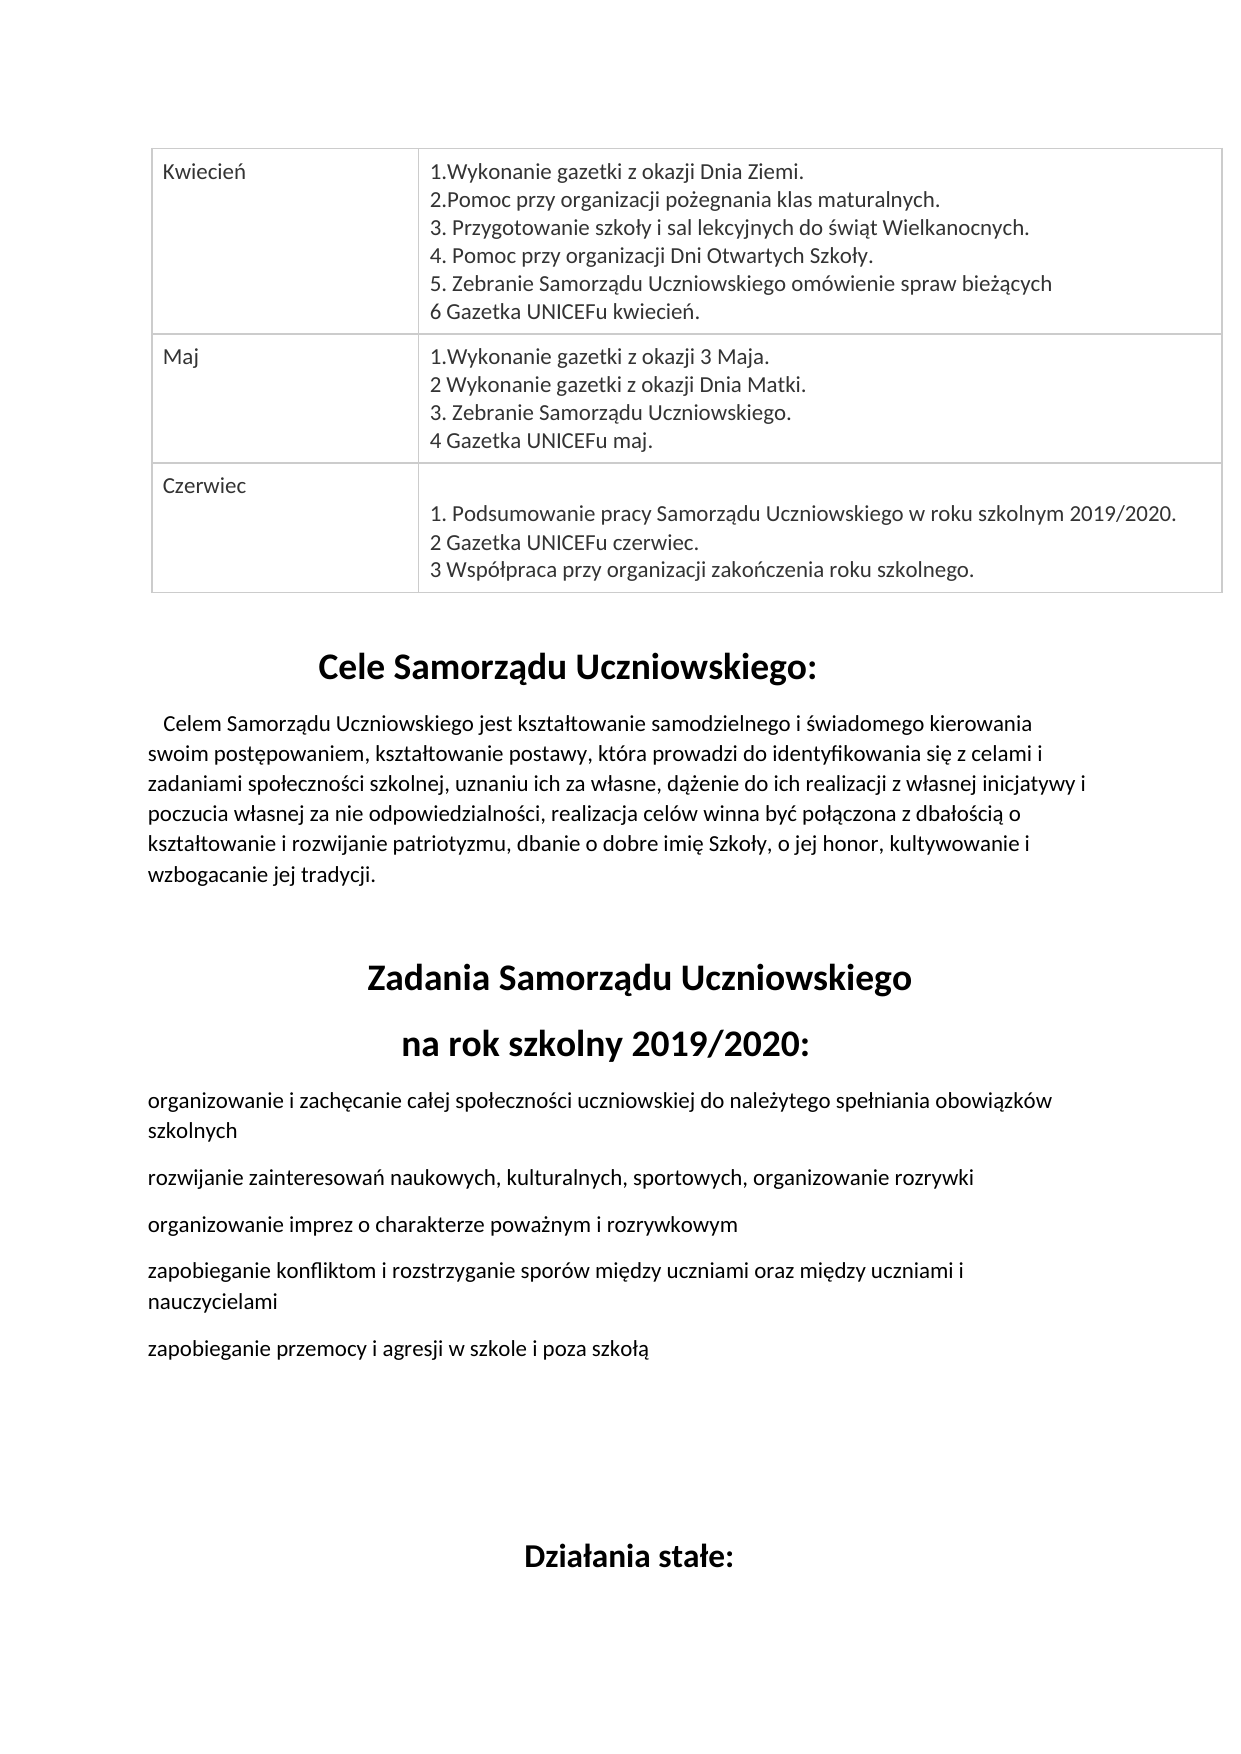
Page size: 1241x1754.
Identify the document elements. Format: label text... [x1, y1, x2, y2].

text Cele Samorządu Uczniowskiego: [148, 643, 1093, 688]
text organizowanie i zachęcanie całej społeczności uczniowskiej do należytego spełniania obowiązków szkolnych [148, 1086, 1093, 1144]
text na rok szkolny 2019/2020: [148, 1020, 1093, 1066]
table_cell Maj [153, 335, 418, 462]
text zapobieganie przemocy i agresji w szkole i poza szkołą [148, 1334, 1093, 1362]
text rozwijanie zainteresowań naukowych, kulturalnych, sportowych, organizowanie rozrywki [148, 1163, 1093, 1191]
text Celem Samorządu Uczniowskiego jest kształtowanie samodzielnego i świadomego kierowania swoim postępowaniem, kształtowanie postawy, która prowadzi do identyfikowania się z celami i zadaniami społeczności szkolnej, uznaniu ich za własne, dążenie do ich realizacji z własnej inicjatywy i poczucia własnej za nie odpowiedzialności, realizacja celów winna być połączona z dbałością o kształtowanie i rozwijanie patriotyzmu, dbanie o dobre imię Szkoły, o jej honor, kultywowanie i wzbogacanie jej tradycji. [148, 709, 1093, 888]
table_cell 1. Podsumowanie pracy Samorządu Uczniowskiego w roku szkolnym 2019/2020. 2 Gazetka UNICEFu czerwiec. 3 Współpraca przy organizacji zakończenia roku szkolnego. [419, 464, 1221, 591]
text zapobieganie konfliktom i rozstrzyganie sporów między uczniami oraz między uczniami i nauczycielami [148, 1257, 1093, 1315]
table_cell Czerwiec [153, 464, 418, 591]
table_cell 1.Wykonanie gazetki z okazji Dnia Ziemi. 2.Pomoc przy organizacji pożegnania klas maturalnych. 3. Przygotowanie szkoły i sal lekcyjnych do świąt Wielkanocnych. 4. Pomoc przy organizacji Dni Otwartych Szkoły. 5. Zebranie Samorządu Uczniowskiego omówienie spraw bieżących 6 Gazetka UNICEFu kwiecień. [419, 149, 1221, 333]
table_cell Kwiecień [153, 149, 418, 333]
table_cell 1.Wykonanie gazetki z okazji 3 Maja. 2 Wykonanie gazetki z okazji Dnia Matki. 3. Zebranie Samorządu Uczniowskiego. 4 Gazetka UNICEFu maj. [419, 335, 1221, 462]
text Działania stałe: [148, 1535, 1093, 1576]
text Zadania Samorządu Uczniowskiego [148, 953, 1093, 999]
text organizowanie imprez o charakterze poważnym i rozrywkowym [148, 1210, 1093, 1238]
